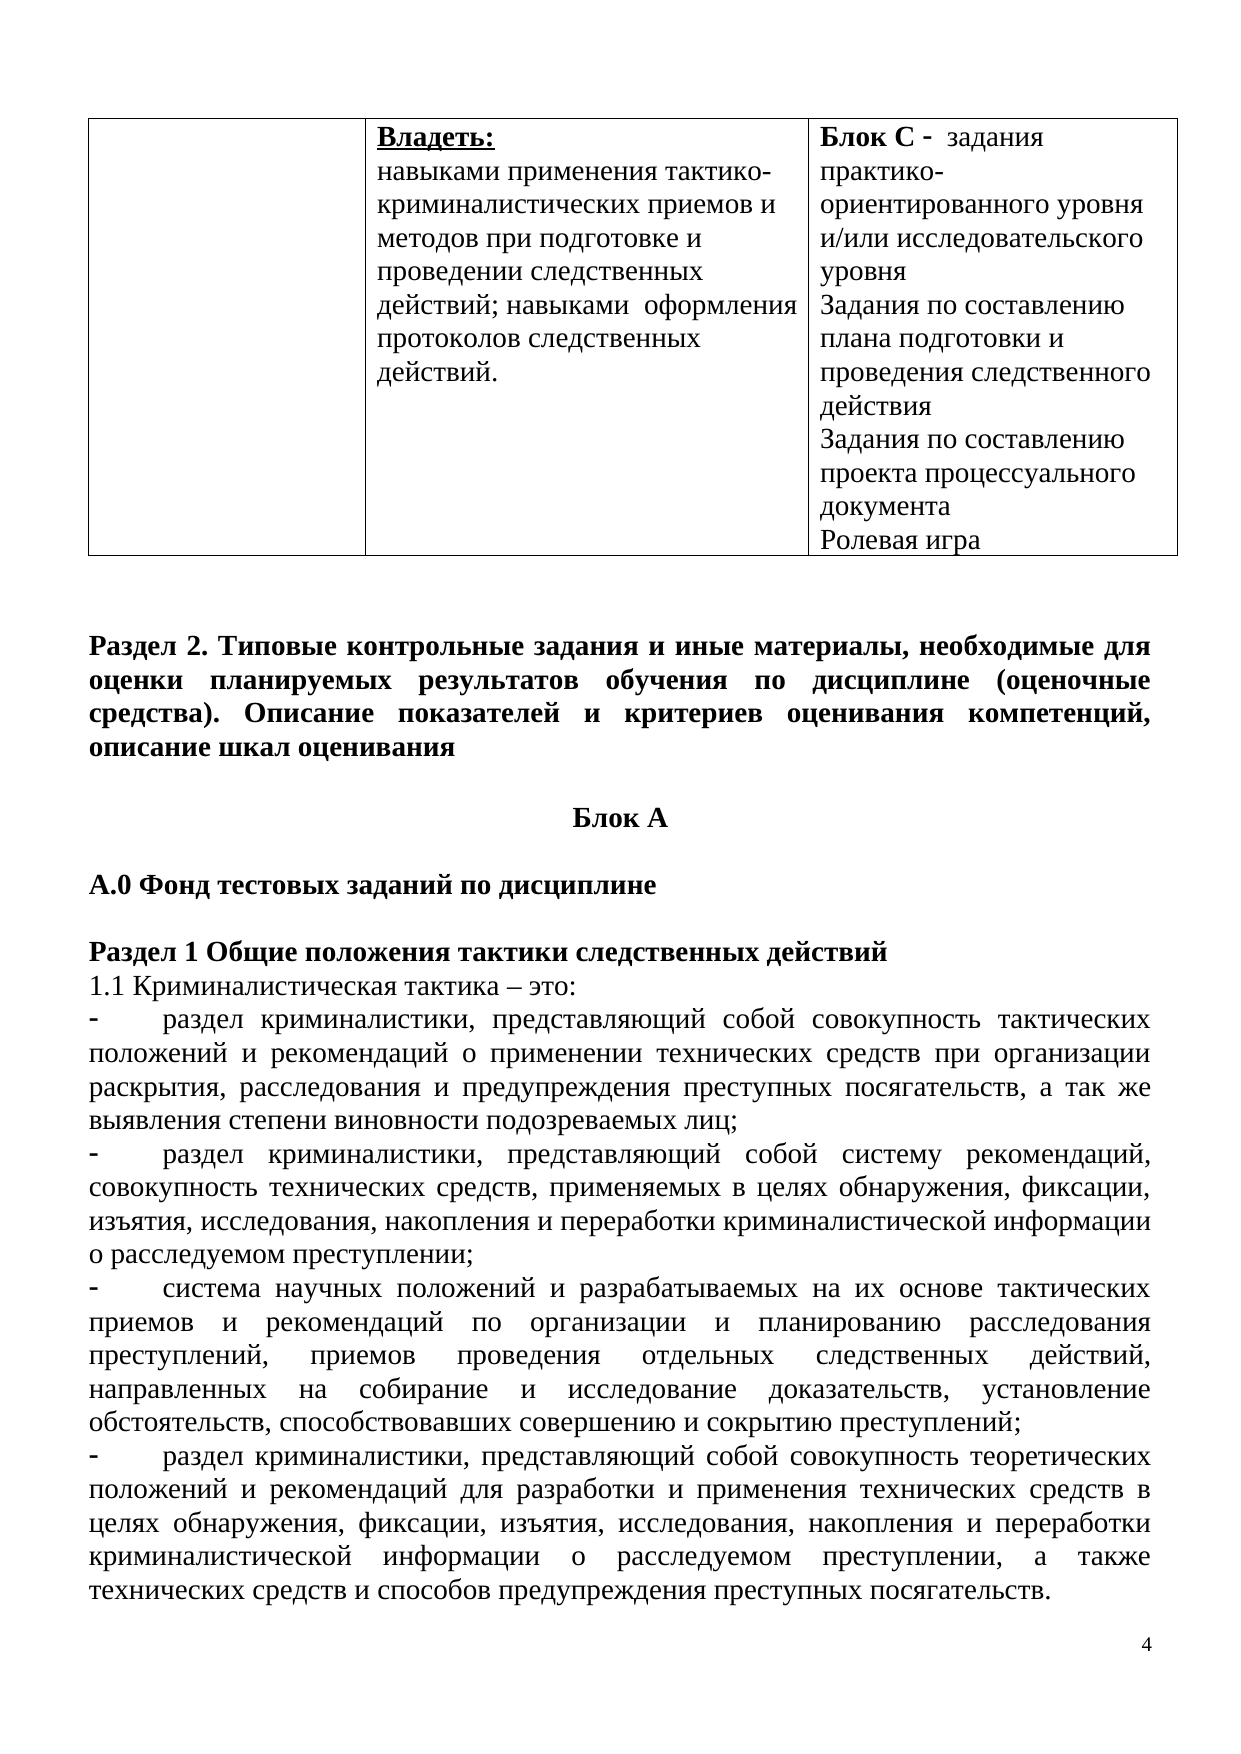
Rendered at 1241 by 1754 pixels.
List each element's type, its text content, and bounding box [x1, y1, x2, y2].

table_cell Блок С задания практико-ориентированного уровня и/или исследовательского уровня Задания по составлению плана подготовки и проведения следственного действия Задания по составлению проекта процессуального документа Ролевая игра [809, 119, 1177, 555]
list раздел криминалистики, представляющий собой совокупность тактических положений и рекомендаций о применении технических средств при организации раскрытия, расследования и предупреждения преступных посягательств, а так же выявления степени виновности подозреваемых лиц; [88, 1001, 1152, 1136]
text Раздел 1 Общие положения тактики следственных действий [88, 934, 1152, 968]
text А.0 Фонд тестовых заданий по дисциплине [88, 867, 1152, 901]
text Раздел 2. Типовые контрольные задания и иные материалы, необходимые для оценки планируемых результатов обучения по дисциплине (оценочные средства). Описание показателей и критериев оценивания компетенций, описание шкал оценивания [88, 628, 1152, 763]
text Блок А [88, 800, 1152, 834]
table_cell Владеть: навыками применения тактико-криминалистических приемов и методов при подготовке и проведении следственных действий; навыками оформления протоколов следственных действий. [366, 119, 808, 555]
list раздел криминалистики, представляющий собой систему рекомендаций, совокупность технических средств, применяемых в целях обнаружения, фиксации, изъятия, исследования, накопления и переработки криминалистической информации о расследуемом преступлении; [88, 1136, 1152, 1270]
list система научных положений и разрабатываемых на их основе тактических приемов и рекомендаций по организации и планированию расследования преступлений, приемов проведения отдельных следственных действий, направленных на собирание и исследование доказательств, установление обстоятельств, способствовавших совершению и сокрытию преступлений; [88, 1270, 1152, 1438]
text 1.1 Криминалистическая тактика – это: [88, 968, 1152, 1001]
list раздел криминалистики, представляющий собой совокупность теоретических положений и рекомендаций для разработки и применения технических средств в целях обнаружения, фиксации, изъятия, исследования, накопления и переработки криминалистической информации о расследуемом преступлении, а также технических средств и способов предупреждения преступных посягательств. [88, 1438, 1152, 1606]
